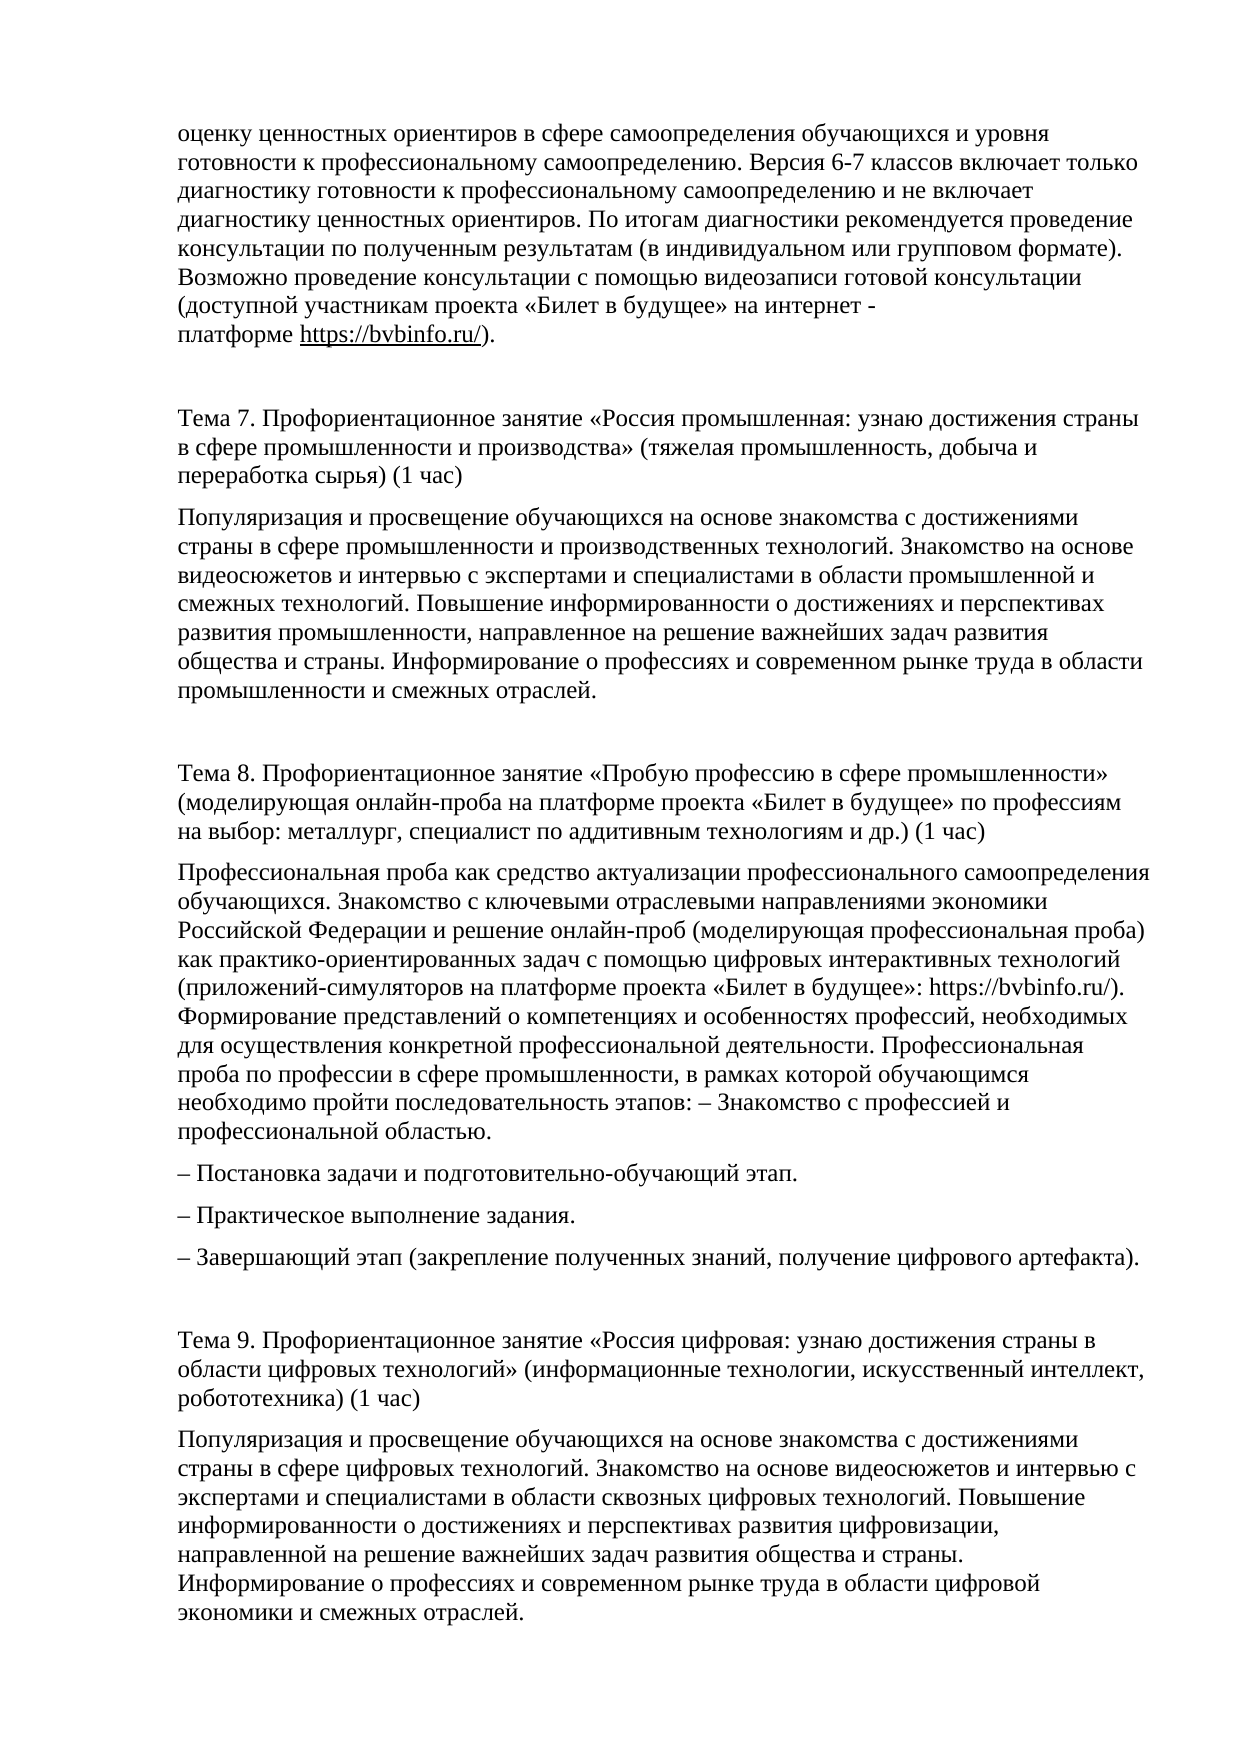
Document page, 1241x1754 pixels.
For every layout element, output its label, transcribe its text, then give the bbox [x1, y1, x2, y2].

text Популяризация и просвещение обучающихся на основе знакомства с достижениями страны в сфере цифровых технологий. Знакомство на основе видеосюжетов и интервью с экспертами и специалистами в области сквозных цифровых технологий. Повышение информированности о достижениях и перспективах развития цифровизации, направленной на решение важнейших задач развития общества и страны. Информирование о профессиях и современном рынке труда в области цифровой экономики и смежных отраслей. [177, 1424, 1152, 1626]
text ‒ Практическое выполнение задания. [177, 1200, 1152, 1228]
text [177, 118, 1152, 348]
text ‒ Постановка задачи и подготовительно-обучающий этап. [177, 1158, 1152, 1187]
text Профессиональная проба как средство актуализации профессионального самоопределения обучающихся. Знакомство с ключевыми отраслевыми направлениями экономики Российской Федерации и решение онлайн-проб (моделирующая профессиональная проба) как практико-ориентированных задач с помощью цифровых интерактивных технологий (приложений-симуляторов на платформе проекта «Билет в будущее»: https://bvbinfo.ru/). Формирование представлений о компетенциях и особенностях профессий, необходимых для осуществления конкретной профессиональной деятельности. Профессиональная проба по профессии в сфере промышленности, в рамках которой обучающимся необходимо пройти последовательность этапов: ‒ Знакомство с профессией и профессиональной областью. [177, 857, 1152, 1145]
text Тема 8. Профориентационное занятие «Пробую профессию в сфере промышленности» (моделирующая онлайн-проба на платформе проекта «Билет в будущее» по профессиям на выбор: металлург, специалист по аддитивным технологиям и др.) (1 час) [177, 758, 1152, 844]
text Тема 7. Профориентационное занятие «Россия промышленная: узнаю достижения страны в сфере промышленности и производства» (тяжелая промышленность, добыча и переработка сырья) (1 час) [177, 403, 1152, 489]
text Популяризация и просвещение обучающихся на основе знакомства с достижениями страны в сфере промышленности и производственных технологий. Знакомство на основе видеосюжетов и интервью с экспертами и специалистами в области промышленной и смежных технологий. Повышение информированности о достижениях и перспективах развития промышленности, направленное на решение важнейших задач развития общества и страны. Информирование о профессиях и современном рынке труда в области промышленности и смежных отраслей. [177, 502, 1152, 703]
text Тема 9. Профориентационное занятие «Россия цифровая: узнаю достижения страны в области цифровых технологий» (информационные технологии, искусственный интеллект, робототехника) (1 час) [177, 1325, 1152, 1411]
text ‒ Завершающий этап (закрепление полученных знаний, получение цифрового артефакта). [177, 1242, 1152, 1270]
